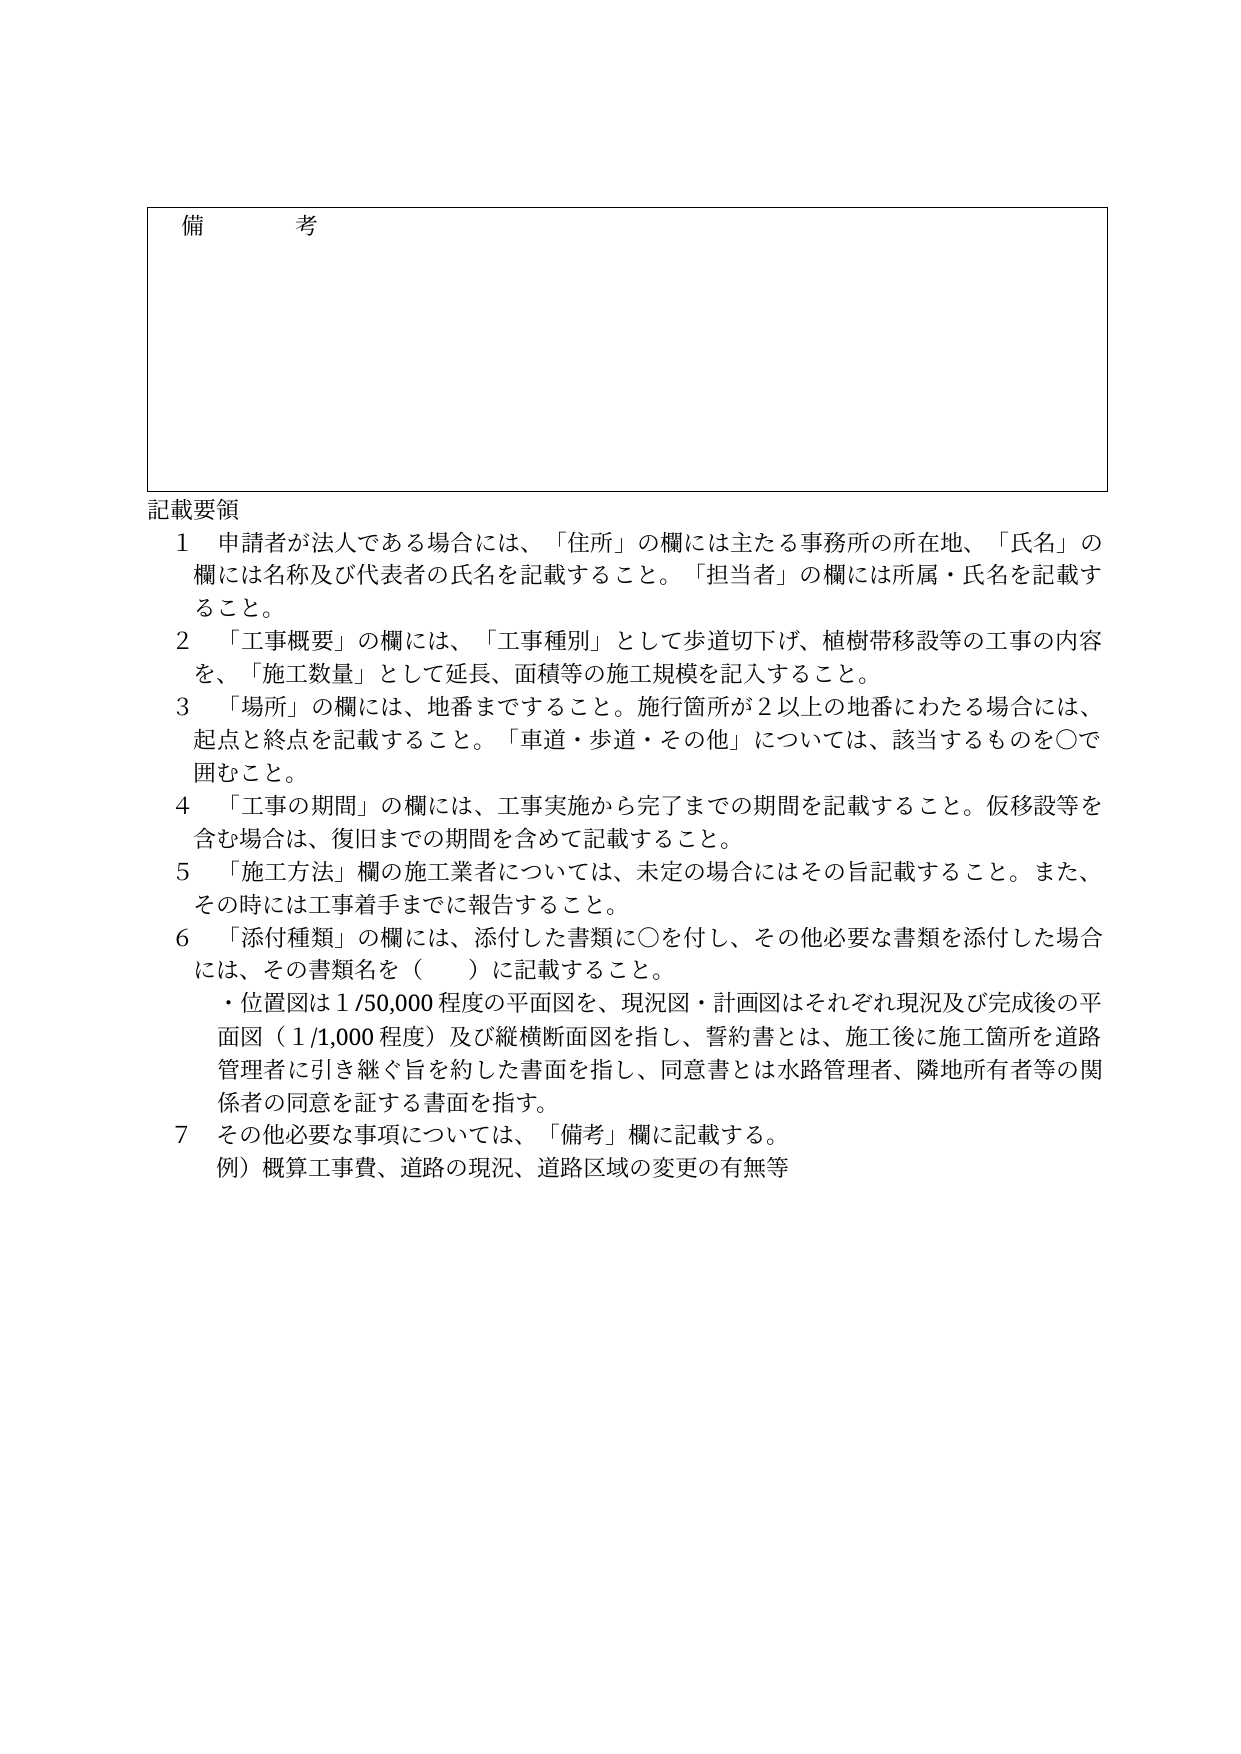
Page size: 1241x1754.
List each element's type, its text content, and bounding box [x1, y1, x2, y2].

text ・位置図は１/50,000程度の平面図を、現況図・計画図はそれぞれ現況及び完成後の平面図（１/1,000程度）及び縦横断面図を指し、誓約書とは、施工後に施工箇所を道路管理者に引き継ぐ旨を約した書面を指し、同意書とは水路管理者、隣地所有者等の関係者の同意を証する書面を指す。 [217, 986, 1104, 1118]
text ３ 「場所」の欄には、地番まですること。施行箇所が２以上の地番にわたる場合には、起点と終点を記載すること。「車道・歩道・その他」については、該当するものを○で囲むこと。 [148, 689, 1104, 788]
text ７ その他必要な事項については、「備考」欄に記載する。 [148, 1118, 1104, 1151]
table_cell 備 考 [148, 208, 1107, 491]
text 記載要領 [148, 492, 1104, 525]
text ５ 「施工方法」欄の施工業者については、未定の場合にはその旨記載すること。また、その時には工事着手までに報告すること。 [148, 854, 1104, 920]
text 例）概算工事費、道路の現況、道路区域の変更の有無等 [148, 1151, 1104, 1183]
text ４ 「工事の期間」の欄には、工事実施から完了までの期間を記載すること。仮移設等を含む場合は、復旧までの期間を含めて記載すること。 [148, 788, 1104, 854]
text １ 申請者が法人である場合には、「住所」の欄には主たる事務所の所在地、「氏名」の欄には名称及び代表者の氏名を記載すること。「担当者」の欄には所属・氏名を記載すること。 [148, 525, 1104, 623]
text ６ 「添付種類」の欄には、添付した書類に○を付し、その他必要な書類を添付した場合には、その書類名を（ ）に記載すること。 [148, 920, 1104, 986]
text ２ 「工事概要」の欄には、「工事種別」として歩道切下げ、植樹帯移設等の工事の内容を、「施工数量」として延長、面積等の施工規模を記入すること。 [148, 623, 1104, 689]
